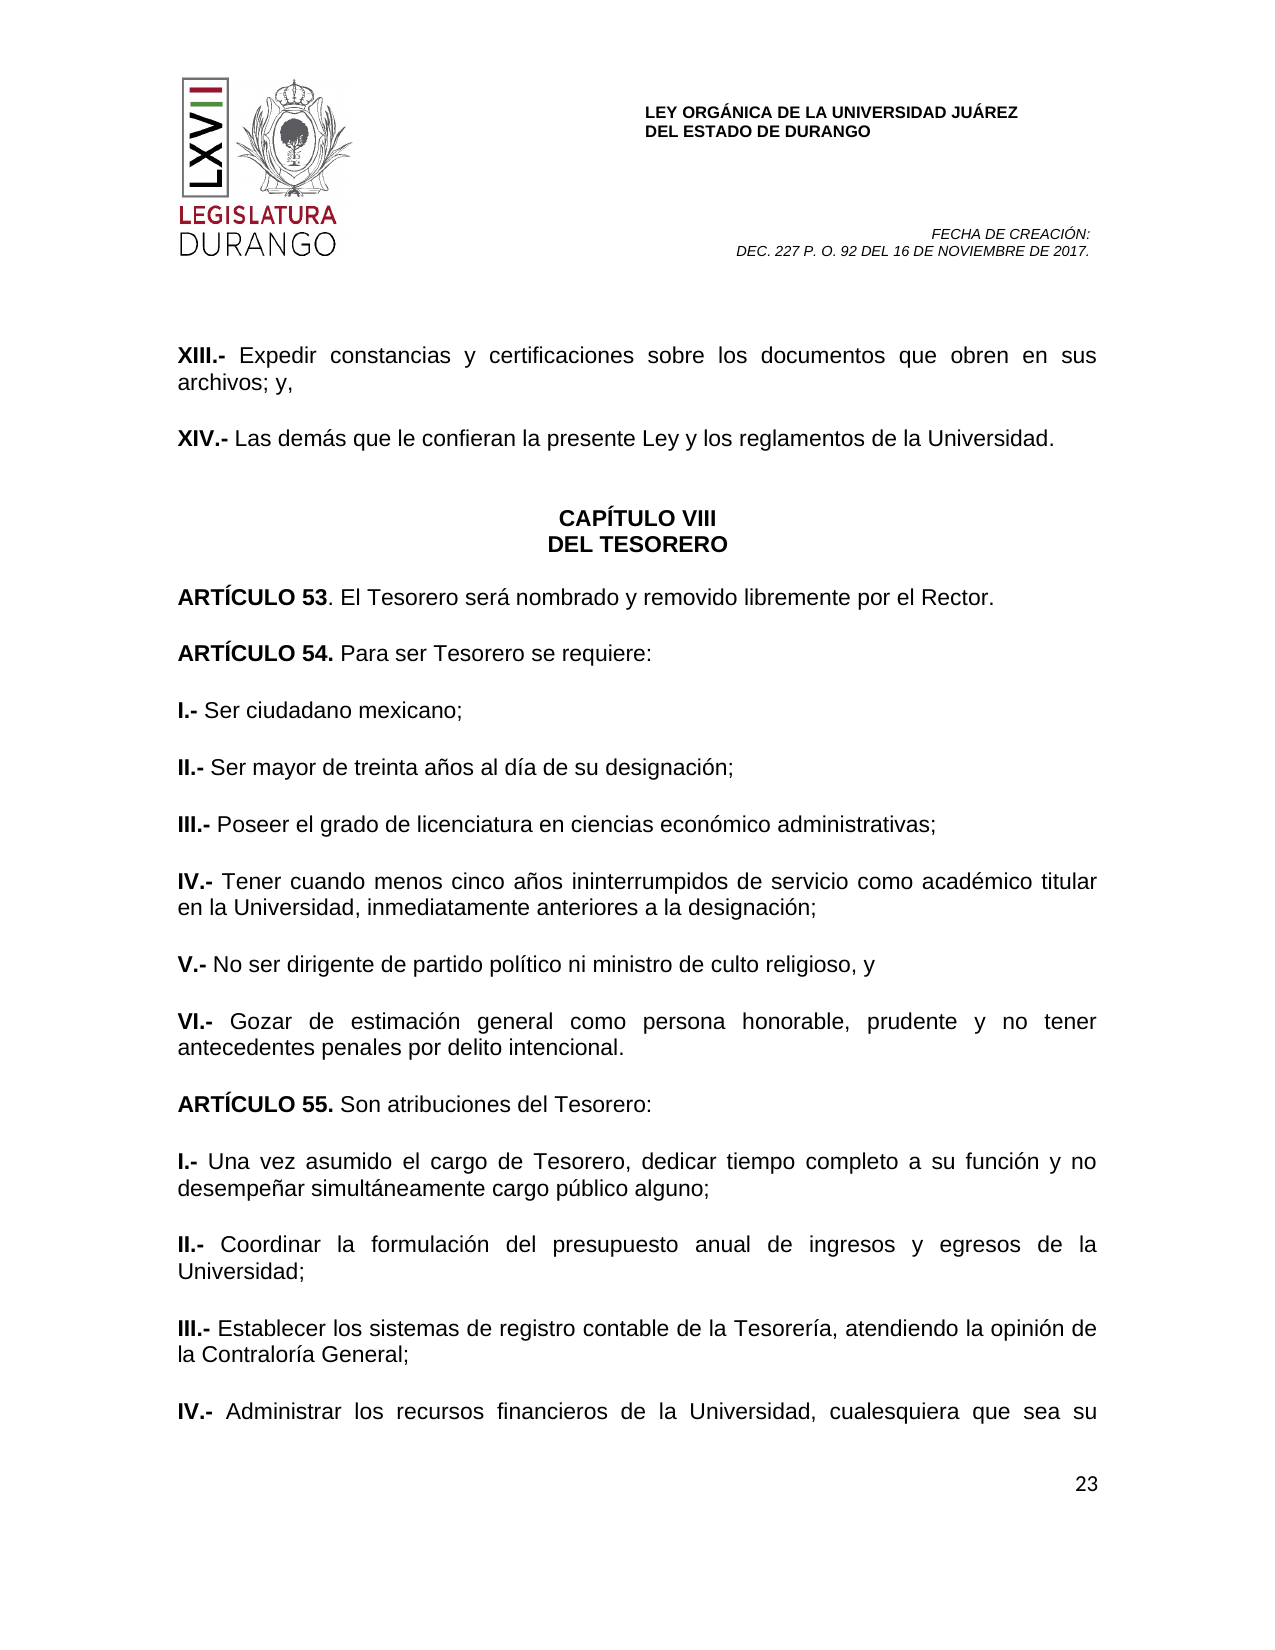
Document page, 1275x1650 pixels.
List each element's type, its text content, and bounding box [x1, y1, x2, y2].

text XIII.- Expedir constancias y certificaciones sobre los documentos que obren en sus archivos; y, [177, 342, 1098, 395]
text XIV.- Las demás que le confieran la presente Ley y los reglamentos de la Universidad. [177, 425, 1098, 452]
text CAPÍTULO VIII [177, 504, 1098, 531]
text ARTÍCULO 54. Para ser Tesorero se requiere: [177, 640, 1098, 667]
text V.- No ser dirigente de partido político ni ministro de culto religioso, y [177, 951, 1098, 977]
picture [177, 75, 355, 259]
text II.- Ser mayor de treinta años al día de su designación; [177, 754, 1098, 781]
text I.- Una vez asumido el cargo de Tesorero, dedicar tiempo completo a su función y no desempeñar simultáneamente cargo público alguno; [177, 1148, 1098, 1201]
text II.- Coordinar la formulación del presupuesto anual de ingresos y egresos de la Universidad; [177, 1231, 1098, 1284]
text III.- Establecer los sistemas de registro contable de la Tesorería, atendiendo la opinión de la Contraloría General; [177, 1314, 1098, 1367]
text I.- Ser ciudadano mexicano; [177, 697, 1098, 724]
text DEL TESORERO [177, 531, 1098, 557]
text III.- Poseer el grado de licenciatura en ciencias económico administrativas; [177, 811, 1098, 837]
text IV.- Administrar los recursos financieros de la Universidad, cualesquiera que sea su naturaleza y origen; [177, 1398, 1098, 1424]
text ARTÍCULO 53. El Tesorero será nombrado y removido libremente por el Rector. [177, 583, 1098, 610]
text IV.- Tener cuando menos cinco años ininterrumpidos de servicio como académico titular en la Universidad, inmediatamente anteriores a la designación; [177, 868, 1098, 921]
text ARTÍCULO 55. Son atribuciones del Tesorero: [177, 1091, 1098, 1118]
text VI.- Gozar de estimación general como persona honorable, prudente y no tener antecedentes penales por delito intencional. [177, 1008, 1098, 1061]
